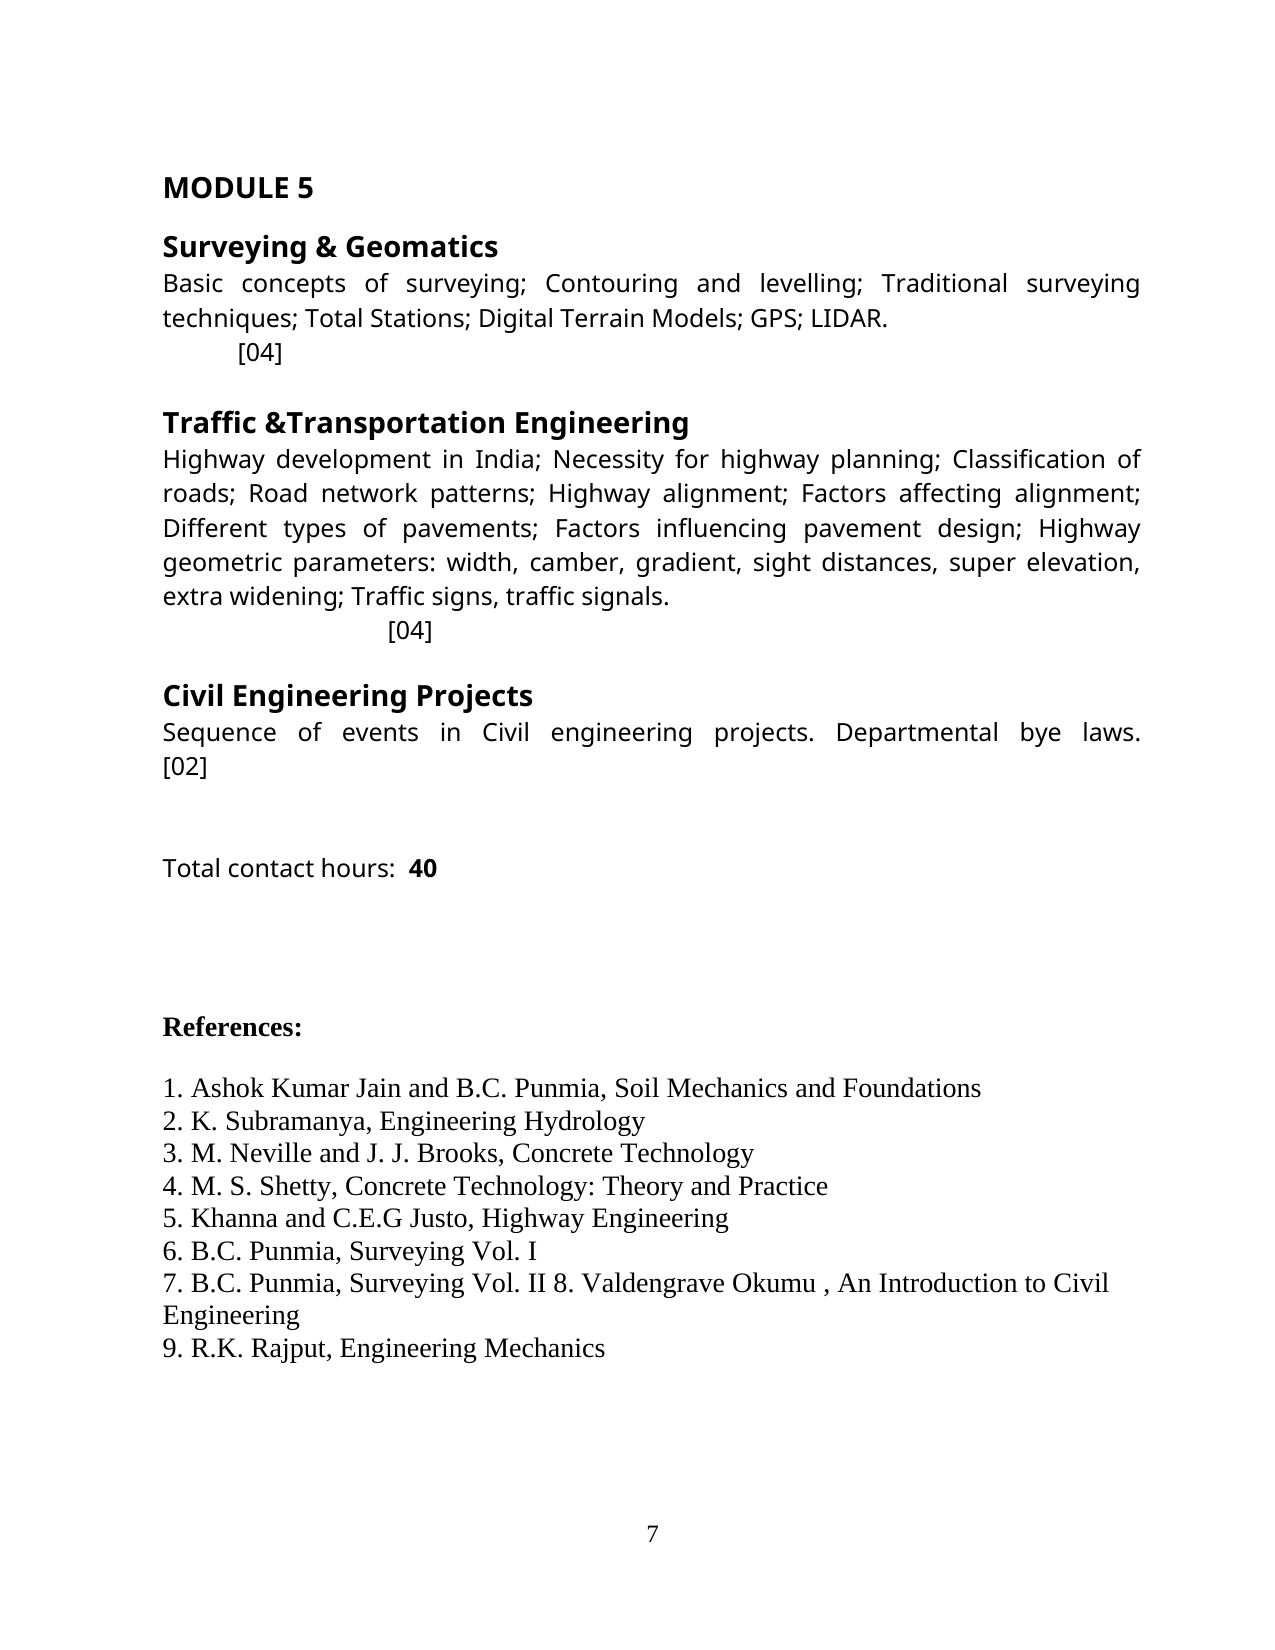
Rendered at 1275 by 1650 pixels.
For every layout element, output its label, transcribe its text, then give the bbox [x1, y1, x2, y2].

text 4. M. S. Shetty, Concrete Technology: Theory and Practice [162, 1169, 1142, 1201]
text Basic concepts of surveying; Contouring and levelling; Traditional surveying techniques; Total Stations; Digital Terrain Models; GPS; LIDAR. [04] [162, 266, 1142, 368]
text 3. M. Neville and J. J. Brooks, Concrete Technology [162, 1136, 1142, 1169]
text Surveying & Geomatics [162, 226, 1142, 266]
text 5. Khanna and C.E.G Justo, Highway Engineering [162, 1201, 1142, 1233]
text 1. Ashok Kumar Jain and B.C. Punmia, Soil Mechanics and Foundations [162, 1072, 1142, 1104]
text 7. B.C. Punmia, Surveying Vol. II 8. Valdengrave Okumu , An Introduction to Civil Engineering [162, 1266, 1142, 1331]
text Total contact hours: 40 [162, 851, 1142, 885]
text MODULE 5 [162, 167, 1142, 207]
text Traffic &Transportation Engineering [162, 402, 1142, 442]
text 6. B.C. Punmia, Surveying Vol. I [162, 1233, 1142, 1266]
text Highway development in India; Necessity for highway planning; Classification of roads; Road network patterns; Highway alignment; Factors affecting alignment; Different types of pavements; Factors influencing pavement design; Highway geometric parameters: width, camber, gradient, sight distances, super elevation, extra widening; Traffic signs, traffic signals. [04] [162, 442, 1142, 646]
text 9. R.K. Rajput, Engineering Mechanics [162, 1331, 1142, 1363]
text Civil Engineering Projects [162, 675, 1142, 715]
text Sequence of events in Civil engineering projects. Departmental bye laws. [02] [162, 715, 1142, 783]
text 2. K. Subramanya, Engineering Hydrology [162, 1104, 1142, 1136]
text References: [162, 1010, 1142, 1042]
